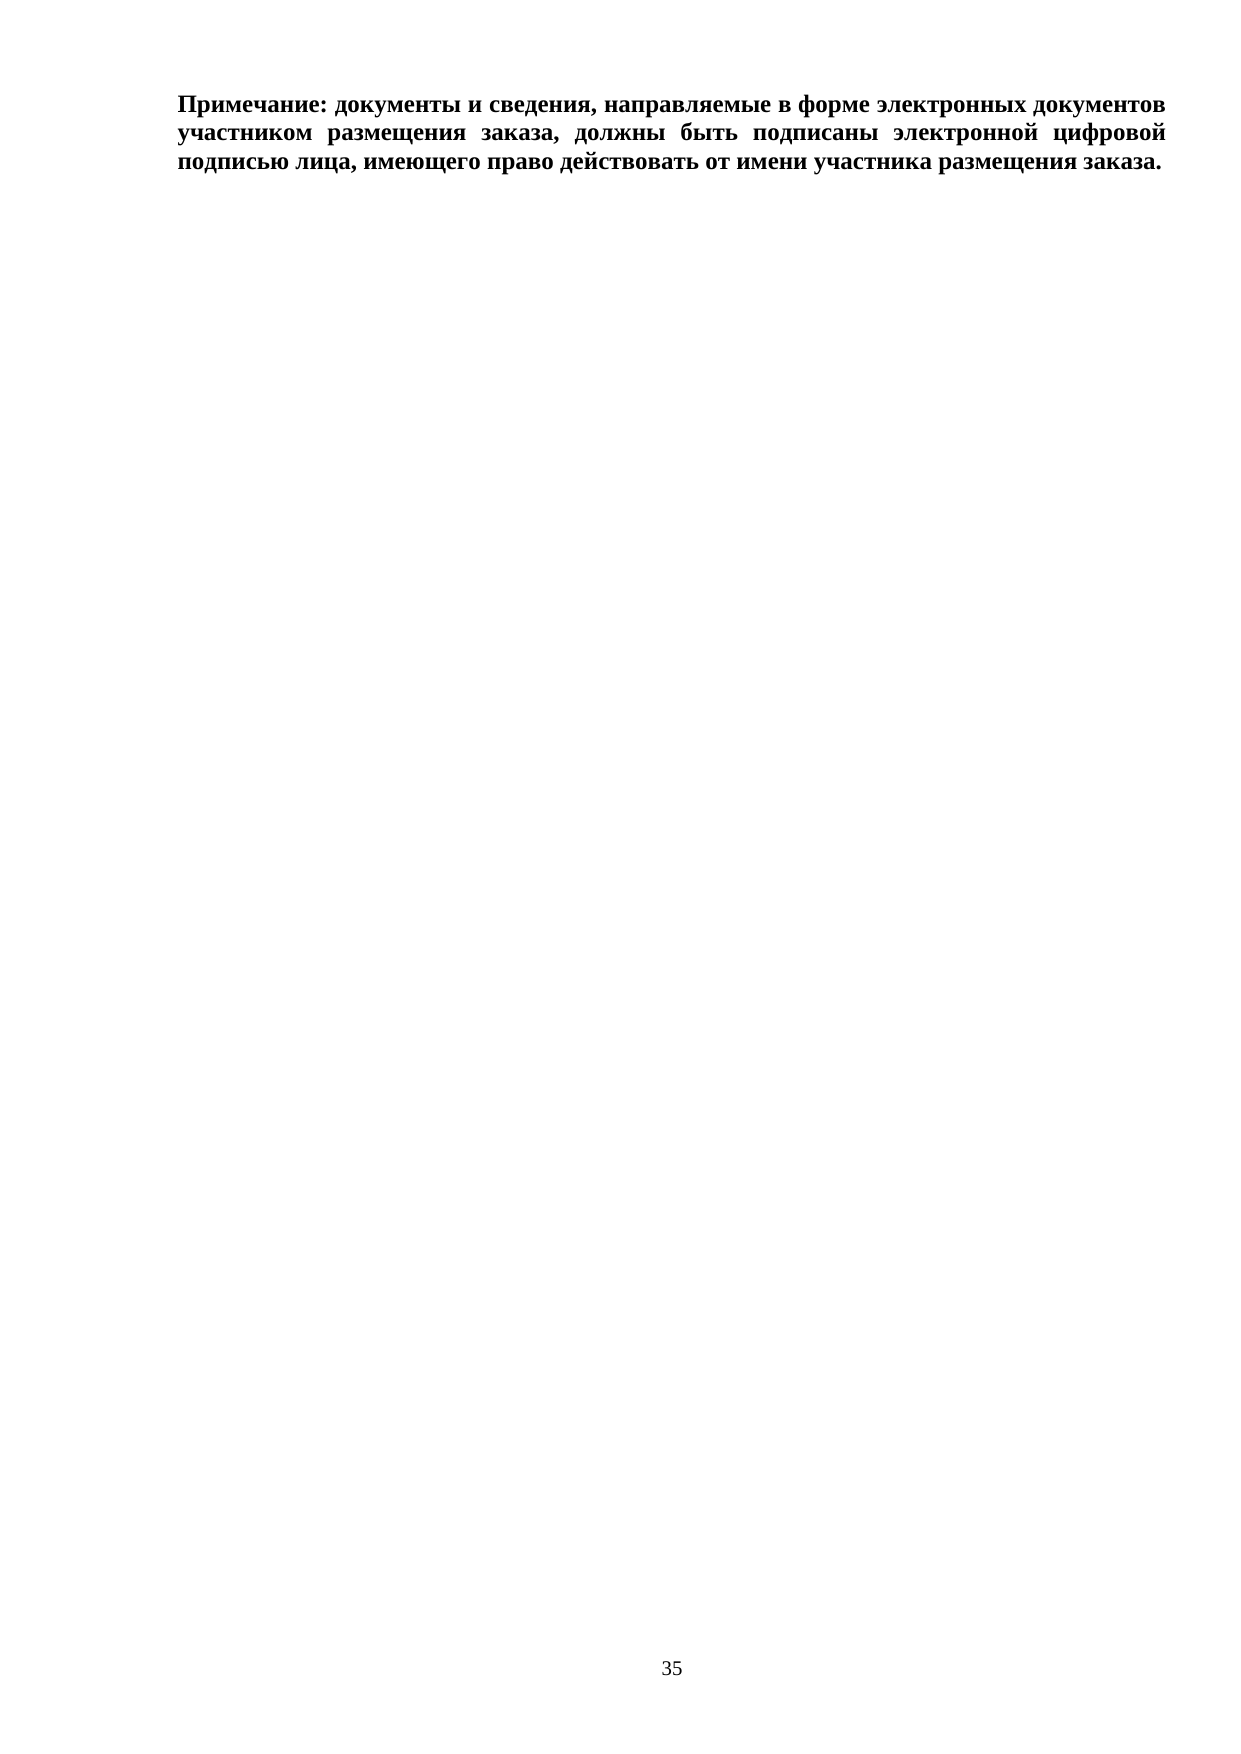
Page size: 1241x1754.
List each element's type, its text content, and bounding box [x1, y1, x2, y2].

text Примечание: документы и сведения, направляемые в форме электронных документов участником размещения заказа, должны быть подписаны электронной цифровой подписью лица, имеющего право действовать от имени участника размещения заказа. [177, 89, 1166, 175]
